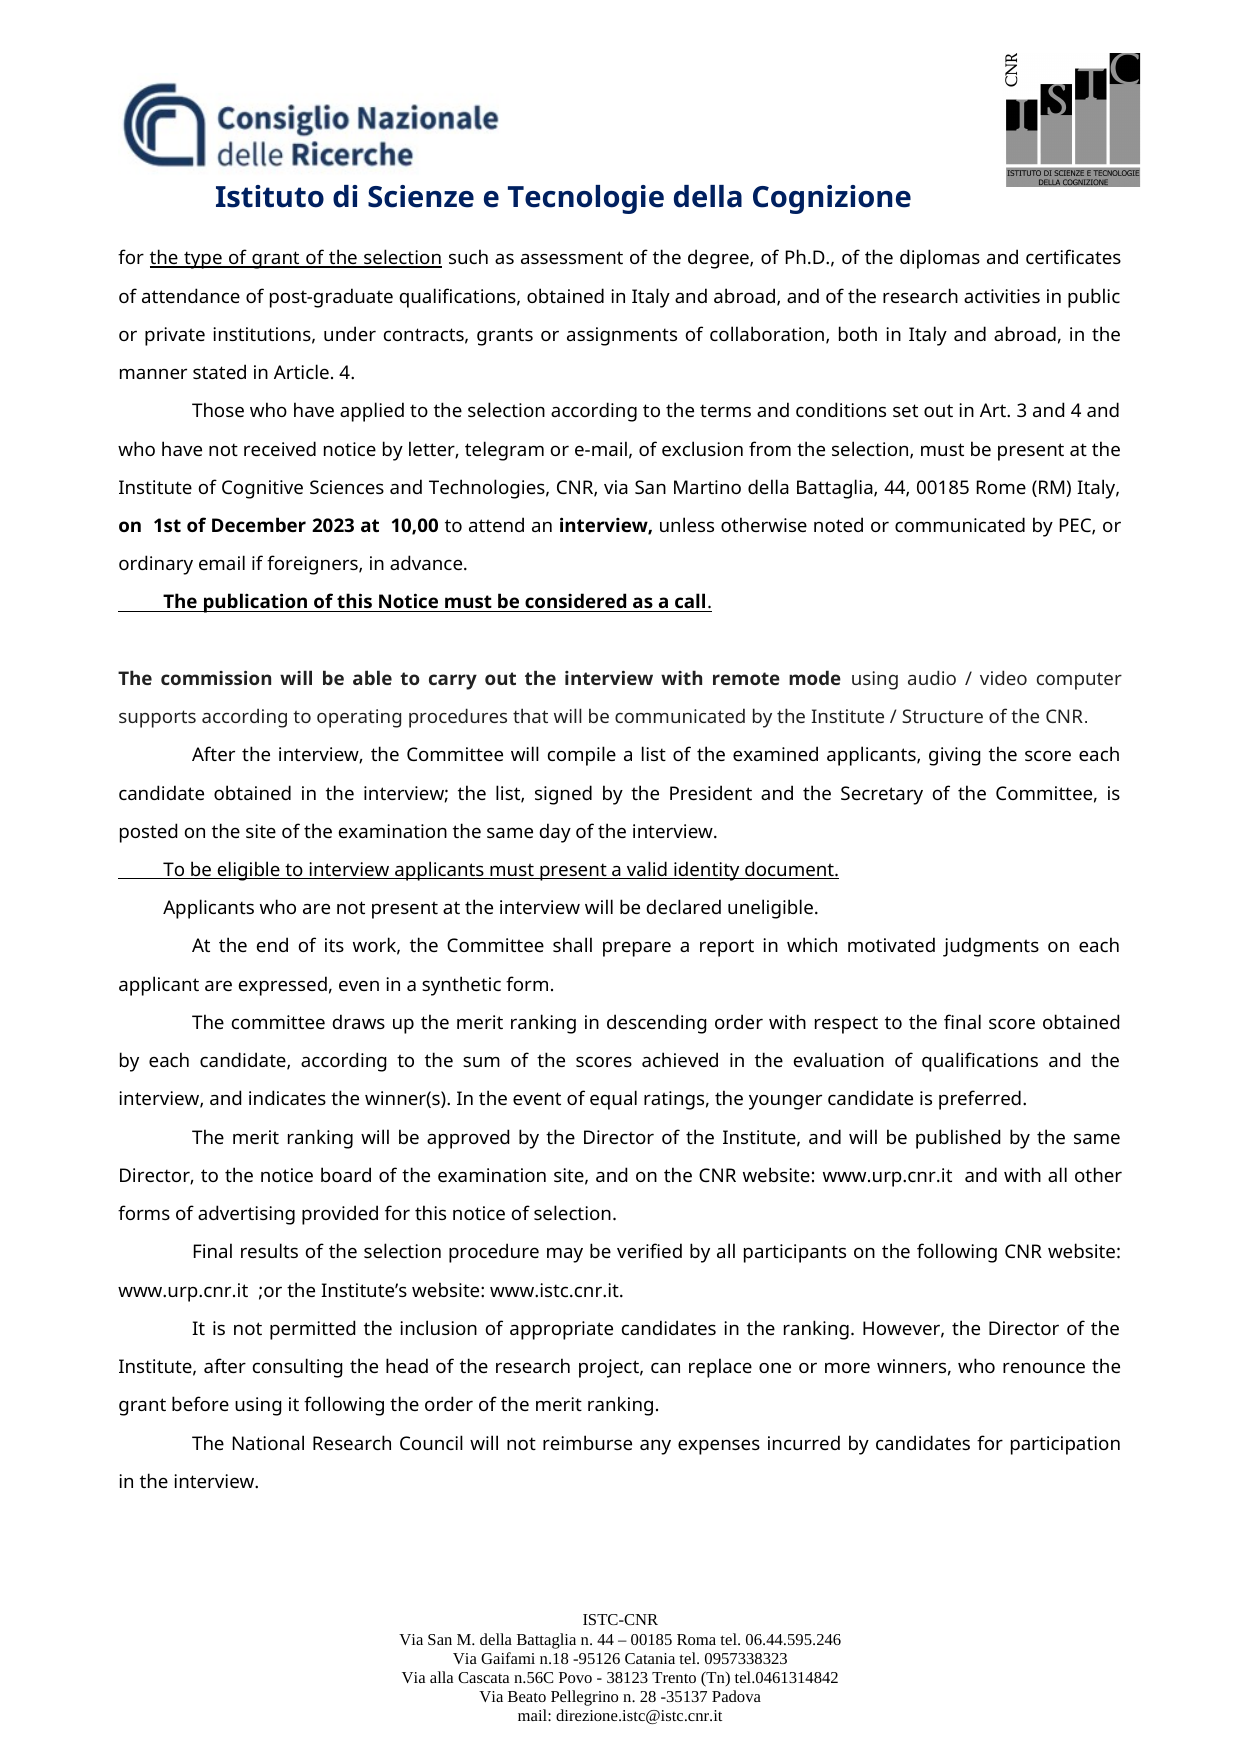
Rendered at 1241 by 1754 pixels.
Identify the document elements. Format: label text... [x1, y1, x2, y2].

text The commission will be able to carry out the interview with remote mode using audio / video computer supports according to operating procedures that will be communicated by the Institute / Structure of the CNR. [118, 665, 1122, 729]
list Those who have applied to the selection according to the terms and conditions set out in Art. 3 and 4 and who have not received notice by letter, telegram or e-mail, of exclusion from the selection, must be present at the Institute of Cognitive Sciences and Technologies, CNR, via San Martino della Battaglia, 44, 00185 Rome (RM) Italy, on 1st of December 2023 at 10,00 to attend an interview, unless otherwise noted or communicated by PEC, or ordinary email if foreigners, in advance. [118, 398, 1122, 576]
list After the interview, the Committee will compile a list of the examined applicants, giving the score each candidate obtained in the interview; the list, signed by the President and the Secretary of the Committee, is posted on the site of the examination the same day of the interview. [118, 742, 1122, 844]
picture [118, 73, 504, 177]
list Applicants who are not present at the interview will be declared uneligible. [118, 894, 1122, 920]
list Final results of the selection procedure may be verified by all participants on the following CNR website: www.urp.cnr.it ;or the Institute’s website: www.istc.cnr.it. [118, 1239, 1122, 1302]
list The merit ranking will be approved by the Director of the Institute, and will be published by the same Director, to the notice board of the examination site, and on the CNR website: www.urp.cnr.it and with all other forms of advertising provided for this notice of selection. [118, 1124, 1122, 1226]
list The committee draws up the merit ranking in descending order with respect to the final score obtained by each candidate, according to the sum of the scores achieved in the evaluation of qualifications and the interview, and indicates the winner(s). In the event of equal ratings, the younger candidate is preferred. [118, 1009, 1122, 1111]
picture [1001, 53, 1141, 187]
list The National Research Council will not reimburse any expenses incurred by candidates for participation in the interview. [118, 1430, 1122, 1493]
list At the end of its work, the Committee shall prepare a report in which motivated judgments on each applicant are expressed, even in a synthetic form. [118, 933, 1122, 997]
list To be eligible to interview applicants must present a valid identity document. [118, 856, 1122, 882]
list The publication of this Notice must be considered as a call. [118, 589, 1122, 614]
list It is not permitted the inclusion of appropriate candidates in the ranking. However, the Director of the Institute, after consulting the head of the research project, can replace one or more winners, who renounce the grant before using it following the order of the merit ranking. [118, 1315, 1122, 1417]
